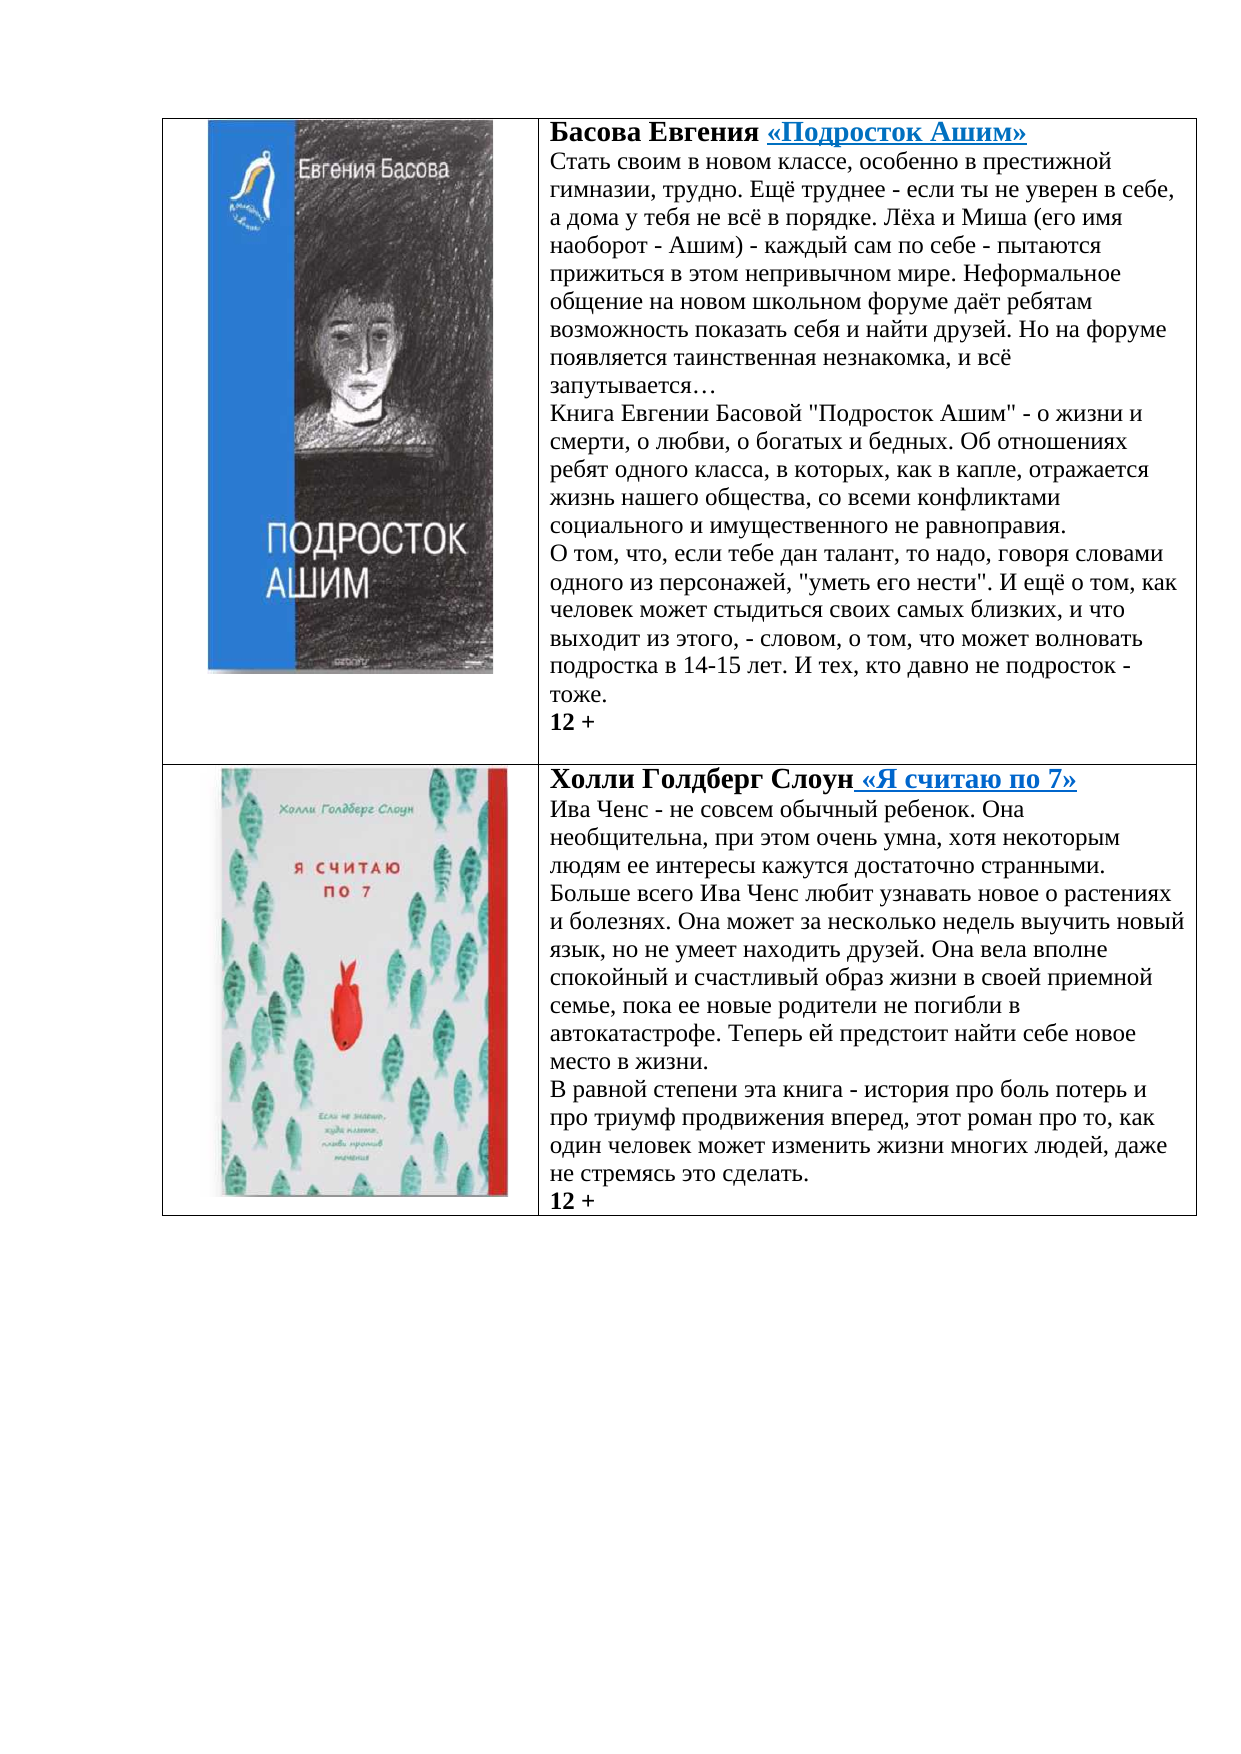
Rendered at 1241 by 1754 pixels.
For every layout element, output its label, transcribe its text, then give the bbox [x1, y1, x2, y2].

table_cell Басова Евгения «Подросток Ашим» Стать своим в новом классе, особенно в престижной гимназии, трудно. Ещё труднее - если ты не уверен в себе, а дома у тебя не всё в порядке. Лёха и Миша (его имя наоборот - Ашим) - каждый сам по себе - пытаются прижиться в этом непривычном мире. Неформальное общение на новом школьном форуме даёт ребятам возможность показать себя и найти друзей. Но на форуме появляется таинственная незнакомка, и всё запутывается… Книга Евгении Басовой "Подросток Ашим" - о жизни и смерти, о любви, о богатых и бедных. Об отношениях ребят одного класса, в которых, как в капле, отражается жизнь нашего общества, со всеми конфликтами социального и имущественного не равноправия. О том, что, если тебе дан талант, то надо, говоря словами одного из персонажей, "уметь его нести". И ещё о том, как человек может стыдиться своих самых близких, и что выходит из этого, - словом, о том, что может волновать подростка в 14-15 лет. И тех, кто давно не подросток - тоже. 12 + [539, 119, 1196, 764]
picture [207, 119, 494, 674]
table_cell [163, 119, 538, 764]
table_cell Холли Голдберг Слоун «Я считаю по 7» Ива Ченс - не совсем обычный ребенок. Она необщительна, при этом очень умна, хотя некоторым людям ее интересы кажутся достаточно странными. Больше всего Ива Ченс любит узнавать новое о растениях и болезнях. Она может за несколько недель выучить новый язык, но не умеет находить друзей. Она вела вполне спокойный и счастливый образ жизни в своей приемной семье, пока ее новые родители не погибли в автокатастрофе. Теперь ей предстоит найти себе новое место в жизни. В равной степени эта книга - история про боль потерь и про триумф продвижения вперед, этот роман про то, как один человек может изменить жизни многих людей, даже не стремясь это сделать. 12 + [539, 765, 1196, 1215]
table_cell [163, 765, 538, 1215]
picture [192, 765, 509, 1197]
